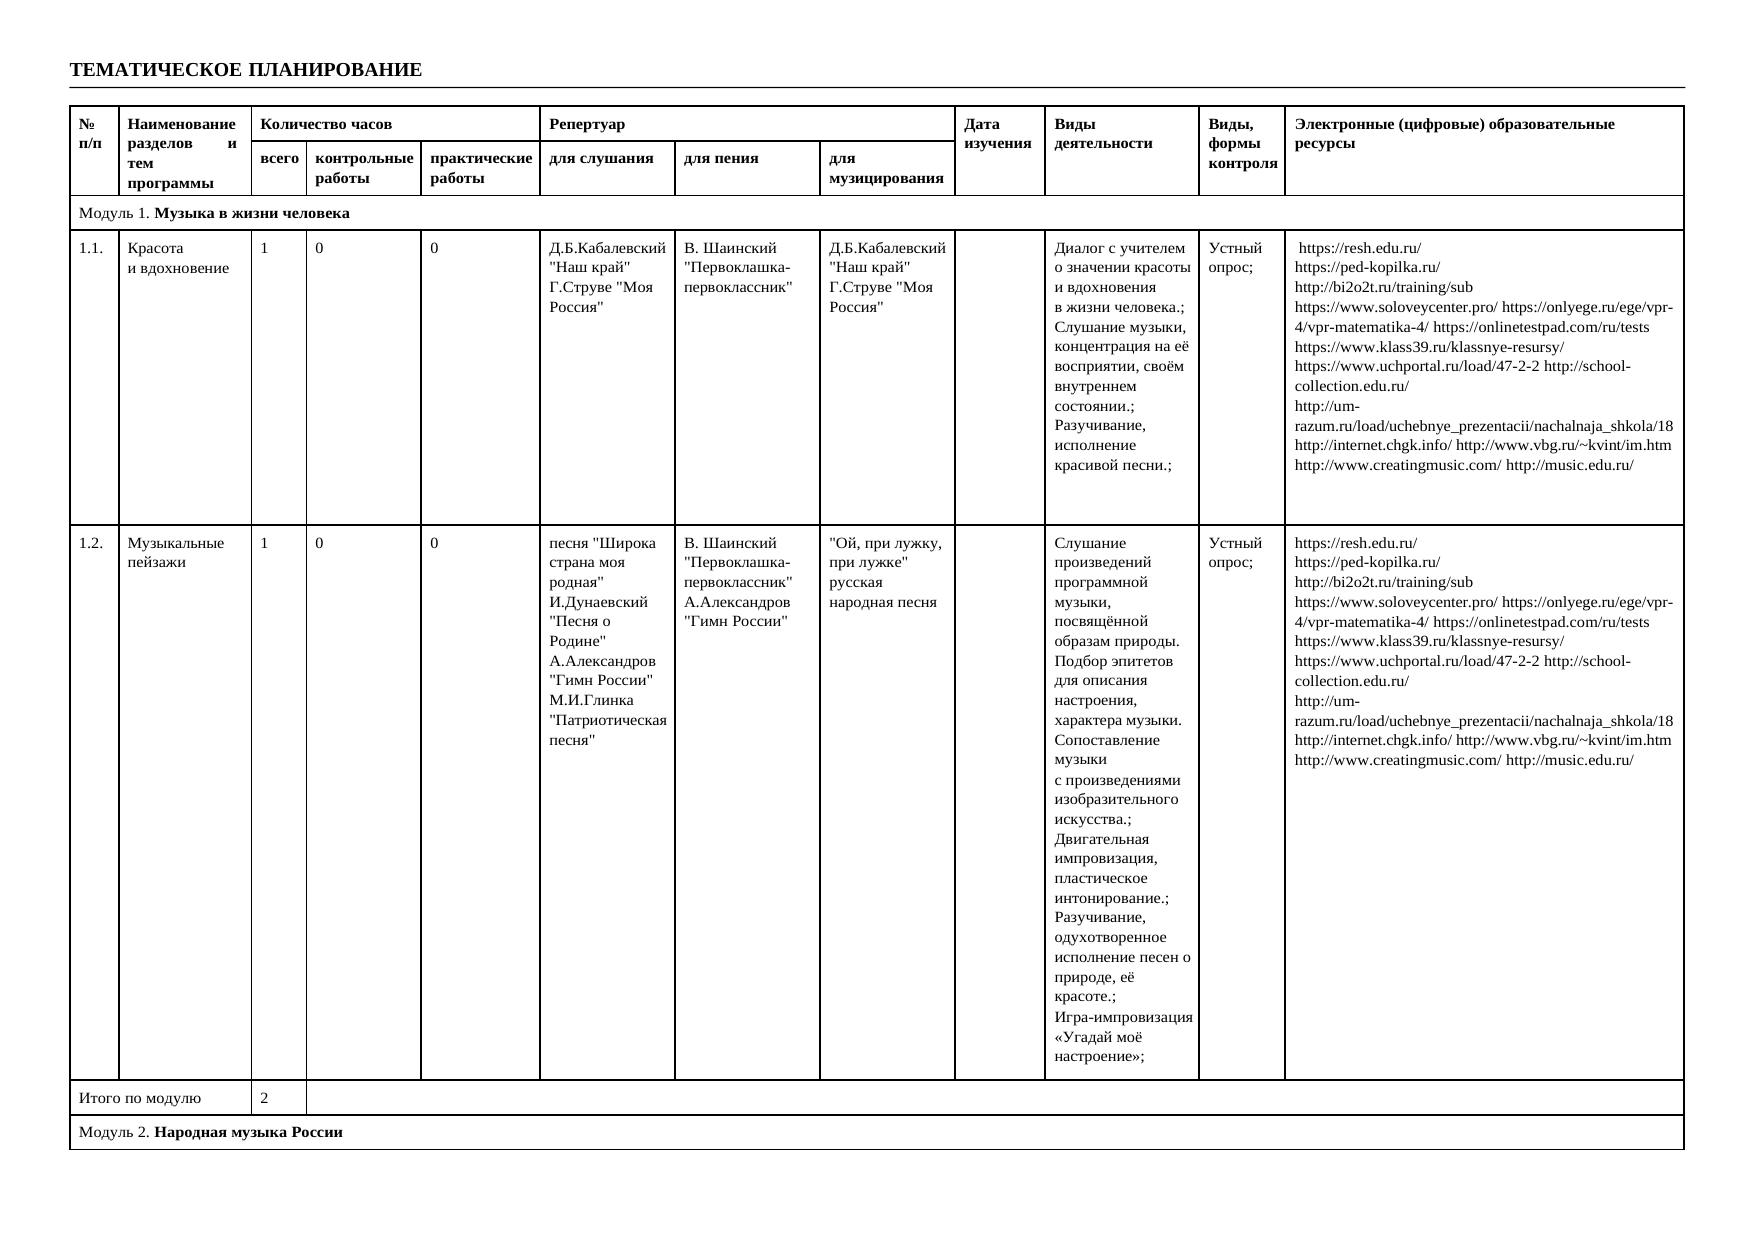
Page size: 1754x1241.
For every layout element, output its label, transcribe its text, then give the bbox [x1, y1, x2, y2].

table_cell контрольные работы [307, 142, 420, 195]
table_cell [956, 231, 1044, 524]
table_header № п/п [71, 107, 118, 195]
table_cell Слушание произведений программной музыки, посвящённой образам природы. Подбор эпитетов для описания настроения, характера музыки. Сопоставление музыки с произведениями изобразительного искусства.; Двигательная импровизация, пластическое интонирование.; Разучивание, одухотворенное исполнение песен о природе, её красоте.; Игра-импровизация «Угадай моё настроение»; [1046, 526, 1198, 1079]
table_cell Красота и вдохновение [120, 231, 251, 524]
table_cell 0 [307, 526, 420, 1079]
table_cell 1.2. [71, 526, 118, 1079]
table_cell для музицирования [821, 142, 954, 195]
table_header Наименование разделов и тем программы [120, 107, 251, 195]
table_cell 0 [307, 231, 420, 524]
table_cell Модуль 1. Музыка в жизни человека [71, 196, 1683, 229]
table_cell 1 [252, 231, 306, 524]
table_cell "Ой, при лужку, при лужке" русская народная песня [821, 526, 954, 1079]
table_cell Диалог с учителем о значении красоты и вдохновения в жизни человека.; Слушание музыки, концентрация на её восприятии, своём внутреннем состоянии.; Разучивание, исполнение красивой песни.; [1046, 231, 1198, 524]
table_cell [1286, 526, 1683, 1079]
table_cell всего [252, 142, 306, 195]
table_cell для слушания [541, 142, 674, 195]
table_cell [956, 526, 1044, 1079]
table_cell [307, 1081, 1683, 1114]
table_cell 2 [252, 1081, 306, 1114]
table_cell Устный опрос; [1200, 526, 1284, 1079]
table_header Электронные (цифровые) образовательные ресурсы [1286, 107, 1683, 195]
table_cell В. Шаинский "Первоклашка- первоклассник" [676, 231, 819, 524]
table_cell Музыкальные пейзажи [120, 526, 251, 1079]
table_cell Модуль 2. Народная музыка России [71, 1116, 1683, 1148]
table_header Виды деятельности [1046, 107, 1198, 195]
table_cell 0 [422, 231, 539, 524]
table_cell В. Шаинский "Первоклашка- первоклассник" А.Александров "Гимн России" [676, 526, 819, 1079]
table_header Виды, формы контроля [1200, 107, 1284, 195]
table_cell песня "Широка страна моя родная" И.Дунаевский "Песня о Родине" А.Александров "Гимн России" М.И.Глинка "Патриотическая песня" [541, 526, 674, 1079]
table_cell 1.1. [71, 231, 118, 524]
table_header Дата изучения [956, 107, 1044, 195]
text ТЕМАТИЧЕСКОЕ ПЛАНИРОВАНИЕ [69, 58, 1698, 81]
table_cell для пения [676, 142, 819, 195]
table_cell практические работы [422, 142, 539, 195]
table_cell 0 [422, 526, 539, 1079]
table_header Репертуар [541, 107, 954, 140]
table_cell Устный опрос; [1200, 231, 1284, 524]
table_cell 1 [252, 526, 306, 1079]
table_cell Д.Б.Кабалевский "Наш край" Г.Струве "Моя Россия" [821, 231, 954, 524]
table_cell Д.Б.Кабалевский "Наш край" Г.Струве "Моя Россия" [541, 231, 674, 524]
table_header Количество часов [252, 107, 539, 140]
table_cell Итого по модулю [71, 1081, 251, 1114]
